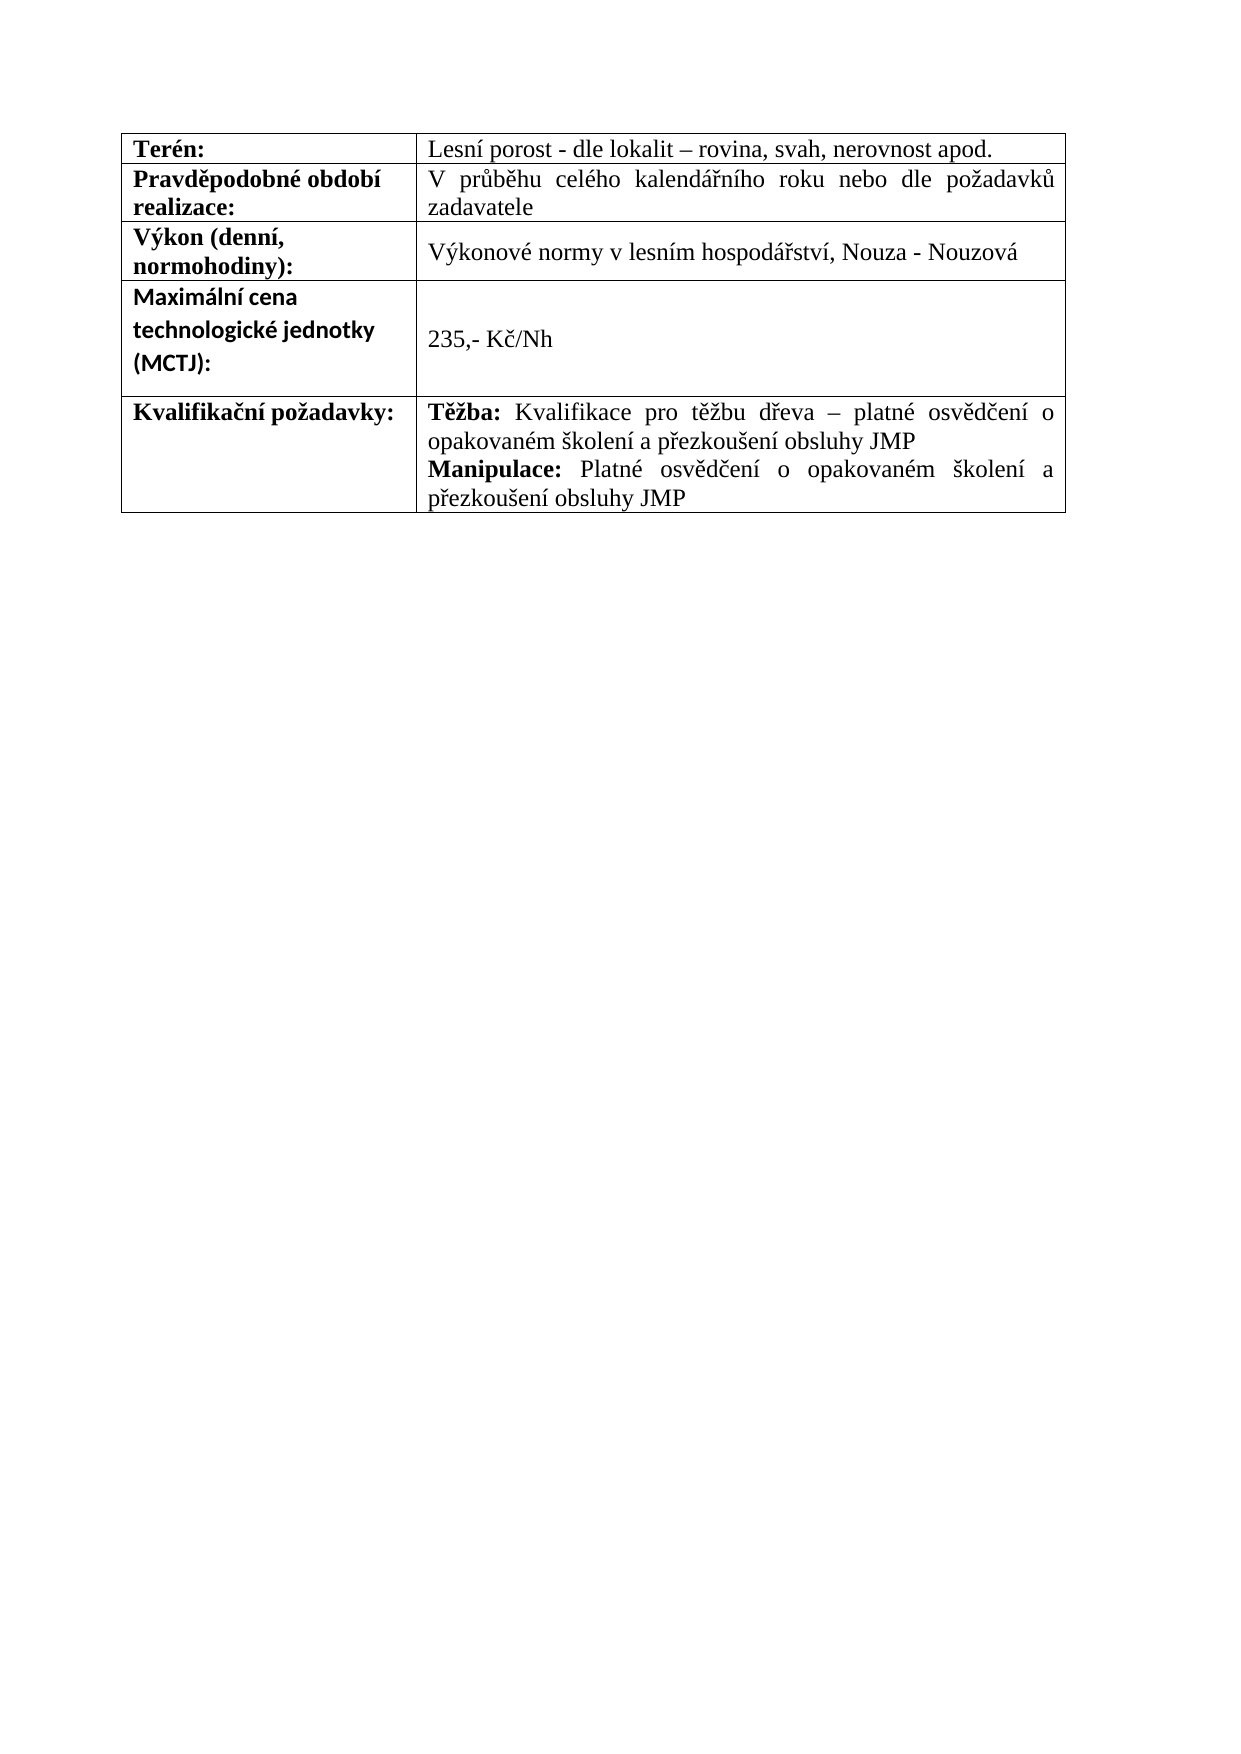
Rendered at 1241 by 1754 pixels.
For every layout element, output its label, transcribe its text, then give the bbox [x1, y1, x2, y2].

table_cell Terén: [122, 134, 416, 163]
table_cell 235,- Kč/Nh [417, 281, 1065, 396]
table_cell Výkon (denní, normohodiny): [122, 222, 416, 280]
table_cell Výkonové normy v lesním hospodářství, Nouza - Nouzová [417, 222, 1065, 280]
table_cell V průběhu celého kalendářního roku nebo dle požadavků zadavatele [417, 164, 1065, 221]
table_cell Maximální cena technologické jednotky (MCTJ): [122, 281, 416, 396]
table_cell Těžba: Kvalifikace pro těžbu dřeva – platné osvědčení o opakovaném školení a přezkoušení obsluhy JMP Manipulace: Platné osvědčení o opakovaném školení a přezkoušení obsluhy JMP [417, 397, 1065, 512]
table_cell Pravděpodobné období realizace: [122, 164, 416, 221]
table_cell Lesní porost - dle lokalit – rovina, svah, nerovnost apod. [417, 134, 1065, 163]
table_cell Kvalifikační požadavky: [122, 397, 416, 512]
